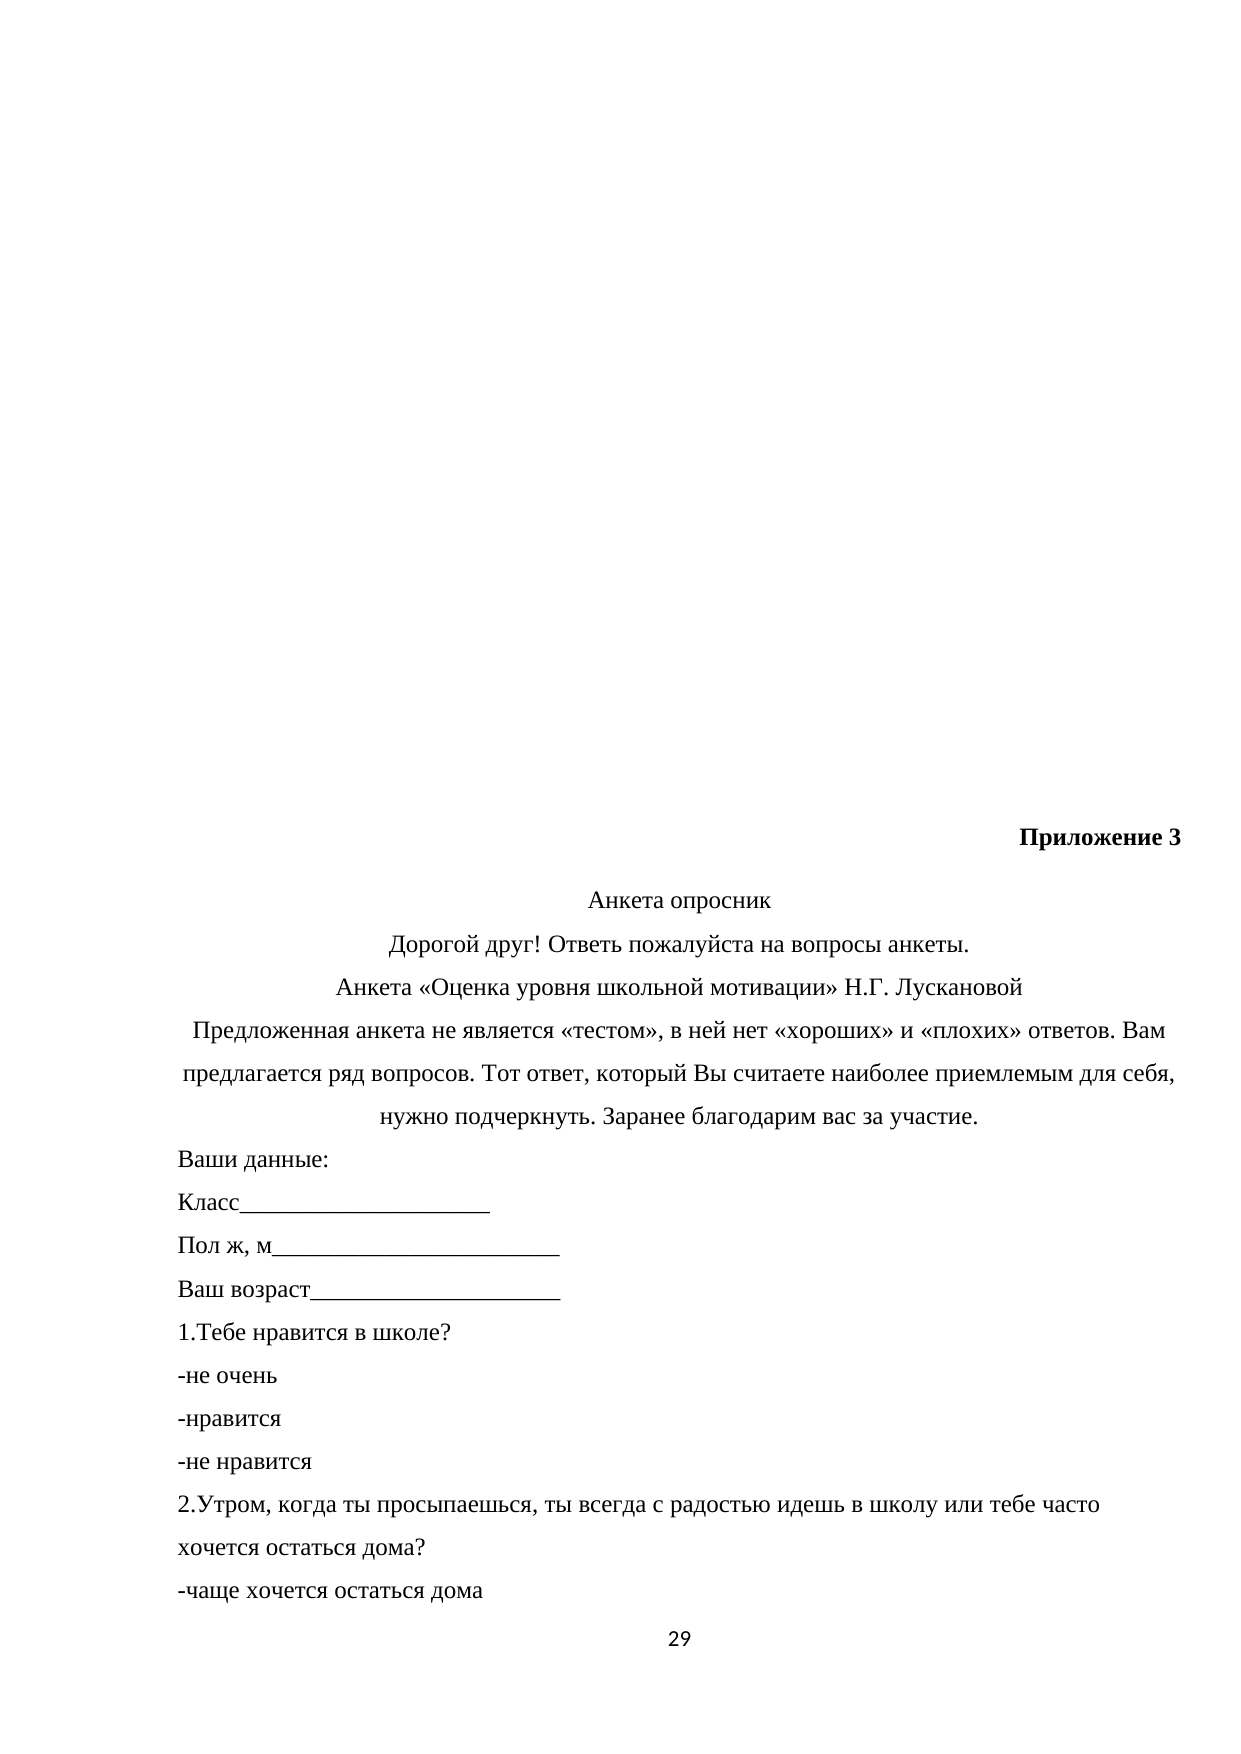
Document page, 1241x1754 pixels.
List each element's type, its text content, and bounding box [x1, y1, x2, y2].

text 1.Тебе нравится в школе? [177, 1317, 1181, 1346]
text -не нравится [177, 1446, 1181, 1475]
text Ваш возраст____________________ [177, 1274, 1181, 1302]
text 2.Утром, когда ты просыпаешься, ты всегда с радостью идешь в школу или тебе часто хочется остаться дома? [177, 1489, 1181, 1561]
text Приложение 3 [177, 822, 1181, 850]
text Пол ж, м_______________________ [177, 1231, 1181, 1259]
text -не очень [177, 1360, 1181, 1389]
text Дорогой друг! Ответь пожалуйста на вопросы анкеты. [177, 929, 1181, 957]
text Предложенная анкета не является «тестом», в ней нет «хороших» и «плохих» ответов. Вам предлагается ряд вопросов. Тот ответ, который Вы считаете наиболее приемлемым для себя, нужно подчеркнуть. Заранее благодарим вас за участие. [177, 1015, 1181, 1130]
text Анкета опросник [177, 886, 1181, 914]
text Класс____________________ [177, 1187, 1181, 1216]
text -нравится [177, 1403, 1181, 1432]
text -чаще хочется остаться дома [177, 1576, 1181, 1604]
text Ваши данные: [177, 1144, 1181, 1173]
text Анкета «Оценка уровня школьной мотивации» Н.Г. Лускановой [177, 972, 1181, 1001]
